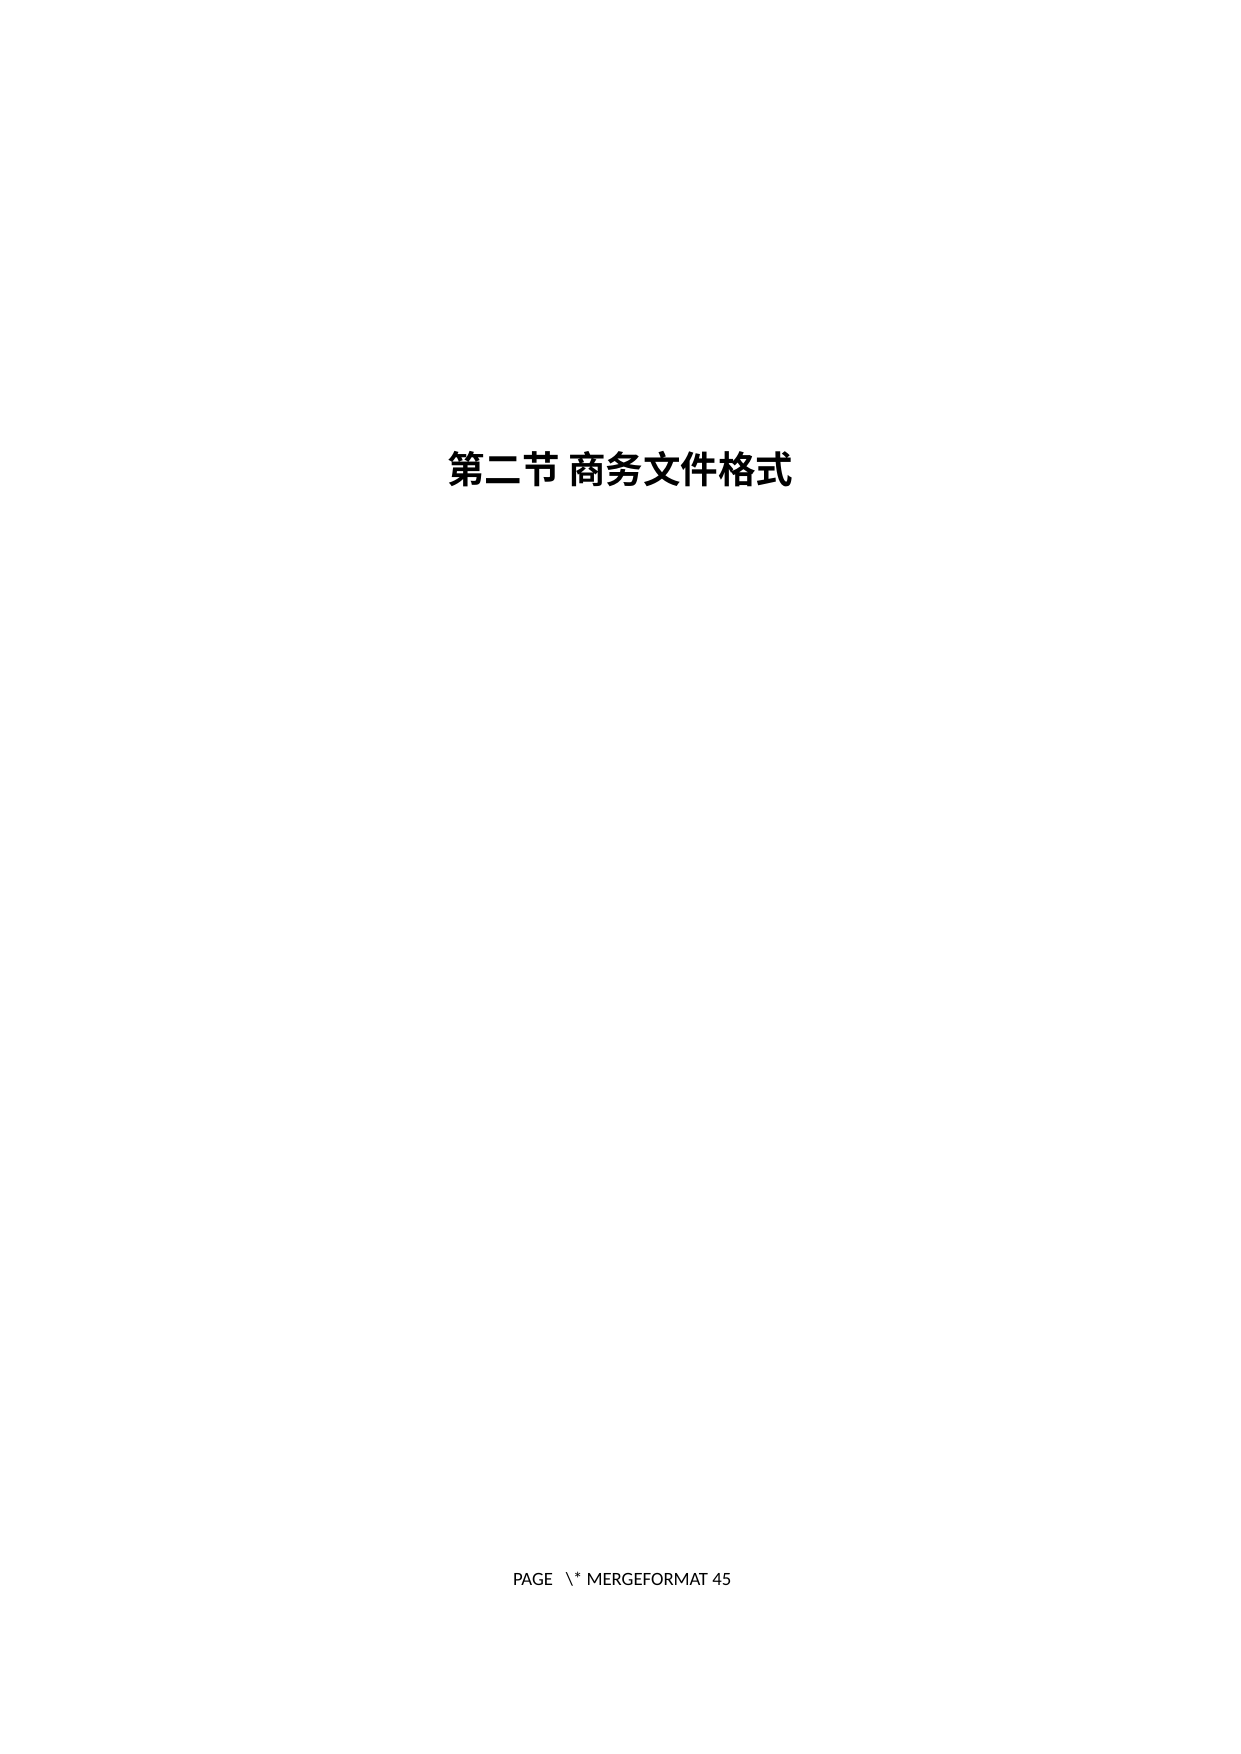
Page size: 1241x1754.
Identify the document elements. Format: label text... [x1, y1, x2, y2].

subtitle 第二节 商务文件格式 [159, 434, 1081, 499]
